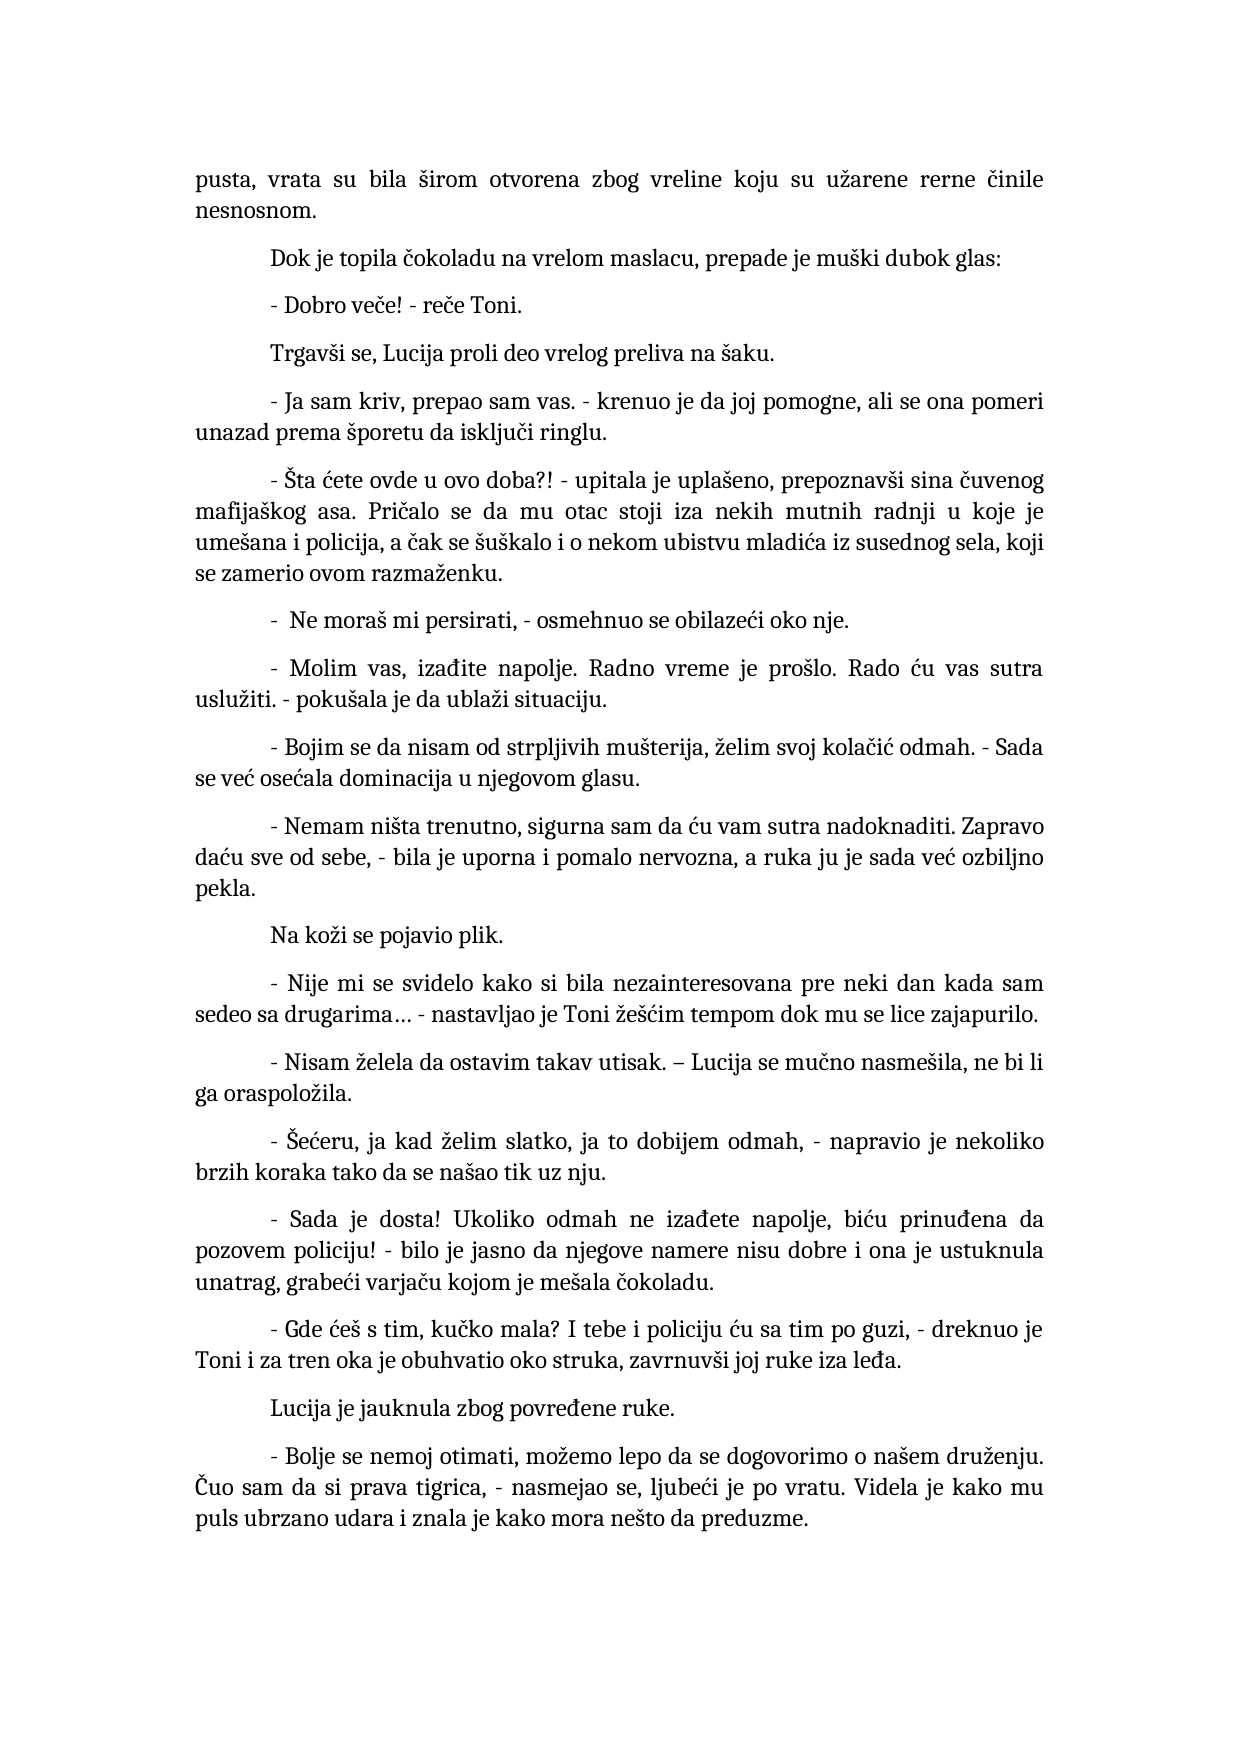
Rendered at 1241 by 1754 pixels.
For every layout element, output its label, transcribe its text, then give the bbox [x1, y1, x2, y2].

text - Nije mi se svidelo kako si bila nezainteresovana pre neki dan kada sam sedeo sa drugarima… - nastavljao je Toni žešćim tempom dok mu se lice zajapurilo. [195, 969, 1045, 1029]
text - Nemam ništa trenutno, sigurna sam da ću vam sutra nadoknaditi. Zapravo daću sve od sebe, - bila je uporna i pomalo nervozna, a ruka ju je sada već ozbiljno pekla. [195, 812, 1045, 902]
text - Bolje se nemoj otimati, možemo lepo da se dogovorimo o našem druženju. Čuo sam da si prava tigrica, - nasmejao se, ljubeći je po vratu. Videla je kako mu puls ubrzano udara i znala je kako mora nešto da preduzme. [195, 1442, 1045, 1532]
text - Nisam želela da ostavim takav utisak. – Lucija se mučno nasmešila, ne bi li ga oraspoložila. [195, 1048, 1045, 1108]
text - Šećeru, ja kad želim slatko, ja to dobijem odmah, - napravio je nekoliko brzih koraka tako da se našao tik uz nju. [195, 1127, 1045, 1186]
text - Molim vas, izađite napolje. Radno vreme je prošlo. Rado ću vas sutra uslužiti. - pokušala je da ublaži situaciju. [195, 654, 1045, 714]
text - Dobro veče! - reče Toni. [195, 291, 1045, 320]
text Dok je topila čokoladu na vrelom maslacu, prepade je muški dubok glas: [195, 244, 1045, 272]
text Lucija je jauknula zbog povređene ruke. [195, 1394, 1045, 1423]
text Trgavši se, Lucija proli deo vrelog preliva na šaku. [195, 339, 1045, 368]
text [195, 165, 1045, 225]
text - Sada je dosta! Ukoliko odmah ne izađete napolje, biću prinuđena da pozovem policiju! - bilo je jasno da njegove namere nisu dobre i ona je ustuknula unatrag, grabeći varjaču kojom je mešala čokoladu. [195, 1205, 1045, 1296]
text Na koži se pojavio plik. [195, 921, 1045, 950]
text - Šta ćete ovde u ovo doba?! - upitala je uplašeno, prepoznavši sina čuvenog mafijaškog asa. Pričalo se da mu otac stoji iza nekih mutnih radnji u koje je umešana i policija, a čak se šuškalo i o nekom ubistvu mladića iz susednog sela, koji se zamerio ovom razmaženku. [195, 466, 1045, 587]
text - Bojim se da nisam od strpljivih mušterija, želim svoj kolačić odmah. - Sada se već osećala dominacija u njegovom glasu. [195, 733, 1045, 793]
text - Ja sam kriv, prepao sam vas. - krenuo je da joj pomogne, ali se ona pomeri unazad prema šporetu da isključi ringlu. [195, 387, 1045, 447]
text - Gde ćeš s tim, kučko mala? I tebe i policiju ću sa tim po guzi, - dreknuo je Toni i za tren oka je obuhvatio oko struka, zavrnuvši joj ruke iza leđa. [195, 1315, 1045, 1375]
text - Ne moraš mi persirati, - osmehnuo se obilazeći oko nje. [195, 606, 1045, 635]
